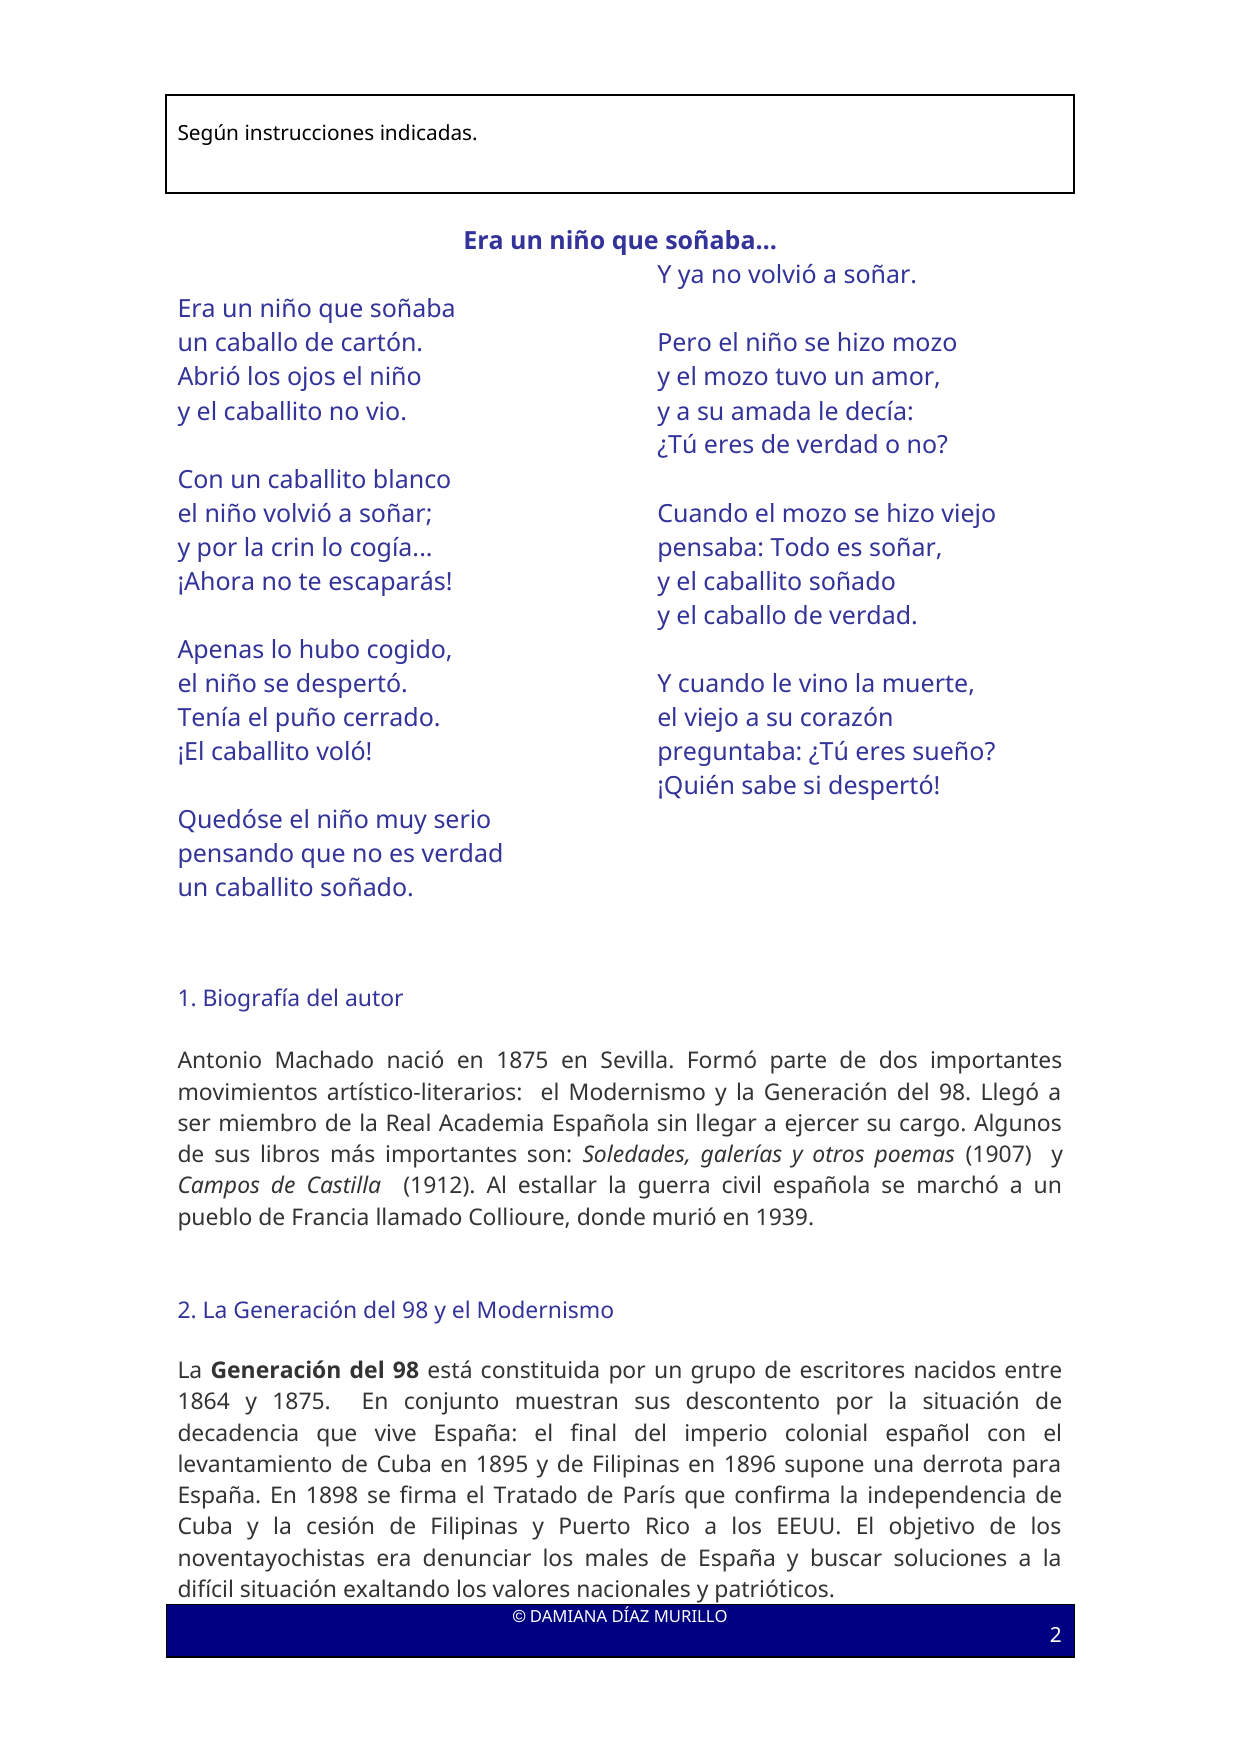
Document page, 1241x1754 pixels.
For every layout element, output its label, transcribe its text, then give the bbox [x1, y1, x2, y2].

text Quedóse el niño muy serio [177, 802, 583, 836]
text pensaba: Todo es soñar, [657, 529, 1063, 563]
text y por la crin lo cogía... [177, 529, 583, 563]
text preguntaba: ¿Tú eres sueño? [657, 734, 1063, 768]
text ¿Tú eres de verdad o no? [657, 427, 1063, 461]
text La Generación del 98 está constituida por un grupo de escritores nacidos entre 1864 y 1875. En conjunto muestran sus descontento por la situación de decadencia que vive España: el final del imperio colonial español con el levantamiento de Cuba en 1895 y de Filipinas en 1896 supone una derrota para España. En 1898 se firma el Tratado de París que confirma la independencia de Cuba y la cesión de Filipinas y Puerto Rico a los EEUU. El objetivo de los noventayochistas era denunciar los males de España y buscar soluciones a la difícil situación exaltando los valores nacionales y patrióticos. [177, 1354, 1063, 1604]
table_cell Según instrucciones indicadas. [167, 96, 1073, 192]
text y el mozo tuvo un amor, [657, 359, 1063, 393]
text Pero el niño se hizo mozo [657, 325, 1063, 359]
text un caballo de cartón. [177, 325, 583, 359]
text Antonio Machado nació en 1875 en Sevilla. Formó parte de dos importantes movimientos artístico-literarios: el Modernismo y la Generación del 98. Llegó a ser miembro de la Real Academia Española sin llegar a ejercer su cargo. Algunos de sus libros más importantes son: Soledades, galerías y otros poemas (1907) y Campos de Castilla (1912). Al estallar la guerra civil española se marchó a un pueblo de Francia llamado Collioure, donde murió en 1939. [177, 1044, 1063, 1232]
text ¡Quién sabe si despertó! [657, 768, 1063, 802]
text y el caballito no vio. [177, 393, 583, 427]
text y el caballo de verdad. [657, 597, 1063, 632]
text 2. La Generación del 98 y el Modernismo [177, 1294, 1063, 1325]
text Tenía el puño cerrado. [177, 700, 583, 734]
text el niño volvió a soñar; [177, 495, 583, 529]
text ¡Ahora no te escaparás! [177, 563, 583, 597]
text Era un niño que soñaba [177, 291, 583, 325]
text Apenas lo hubo cogido, [177, 632, 583, 666]
text Abrió los ojos el niño [177, 359, 583, 393]
text un caballito soñado. [177, 870, 583, 904]
text Era un niño que soñaba… [177, 223, 1063, 257]
text 1. Biografía del autor [177, 982, 1063, 1013]
text Con un caballito blanco [177, 461, 583, 495]
text y el caballito soñado [657, 563, 1063, 597]
text el niño se despertó. [177, 666, 583, 700]
text Y ya no volvió a soñar. [657, 257, 1063, 291]
text el viejo a su corazón [657, 700, 1063, 734]
text ¡El caballito voló! [177, 734, 583, 768]
text y a su amada le decía: [657, 393, 1063, 427]
text Cuando el mozo se hizo viejo [657, 495, 1063, 529]
text Y cuando le vino la muerte, [657, 666, 1063, 700]
text pensando que no es verdad [177, 836, 583, 870]
